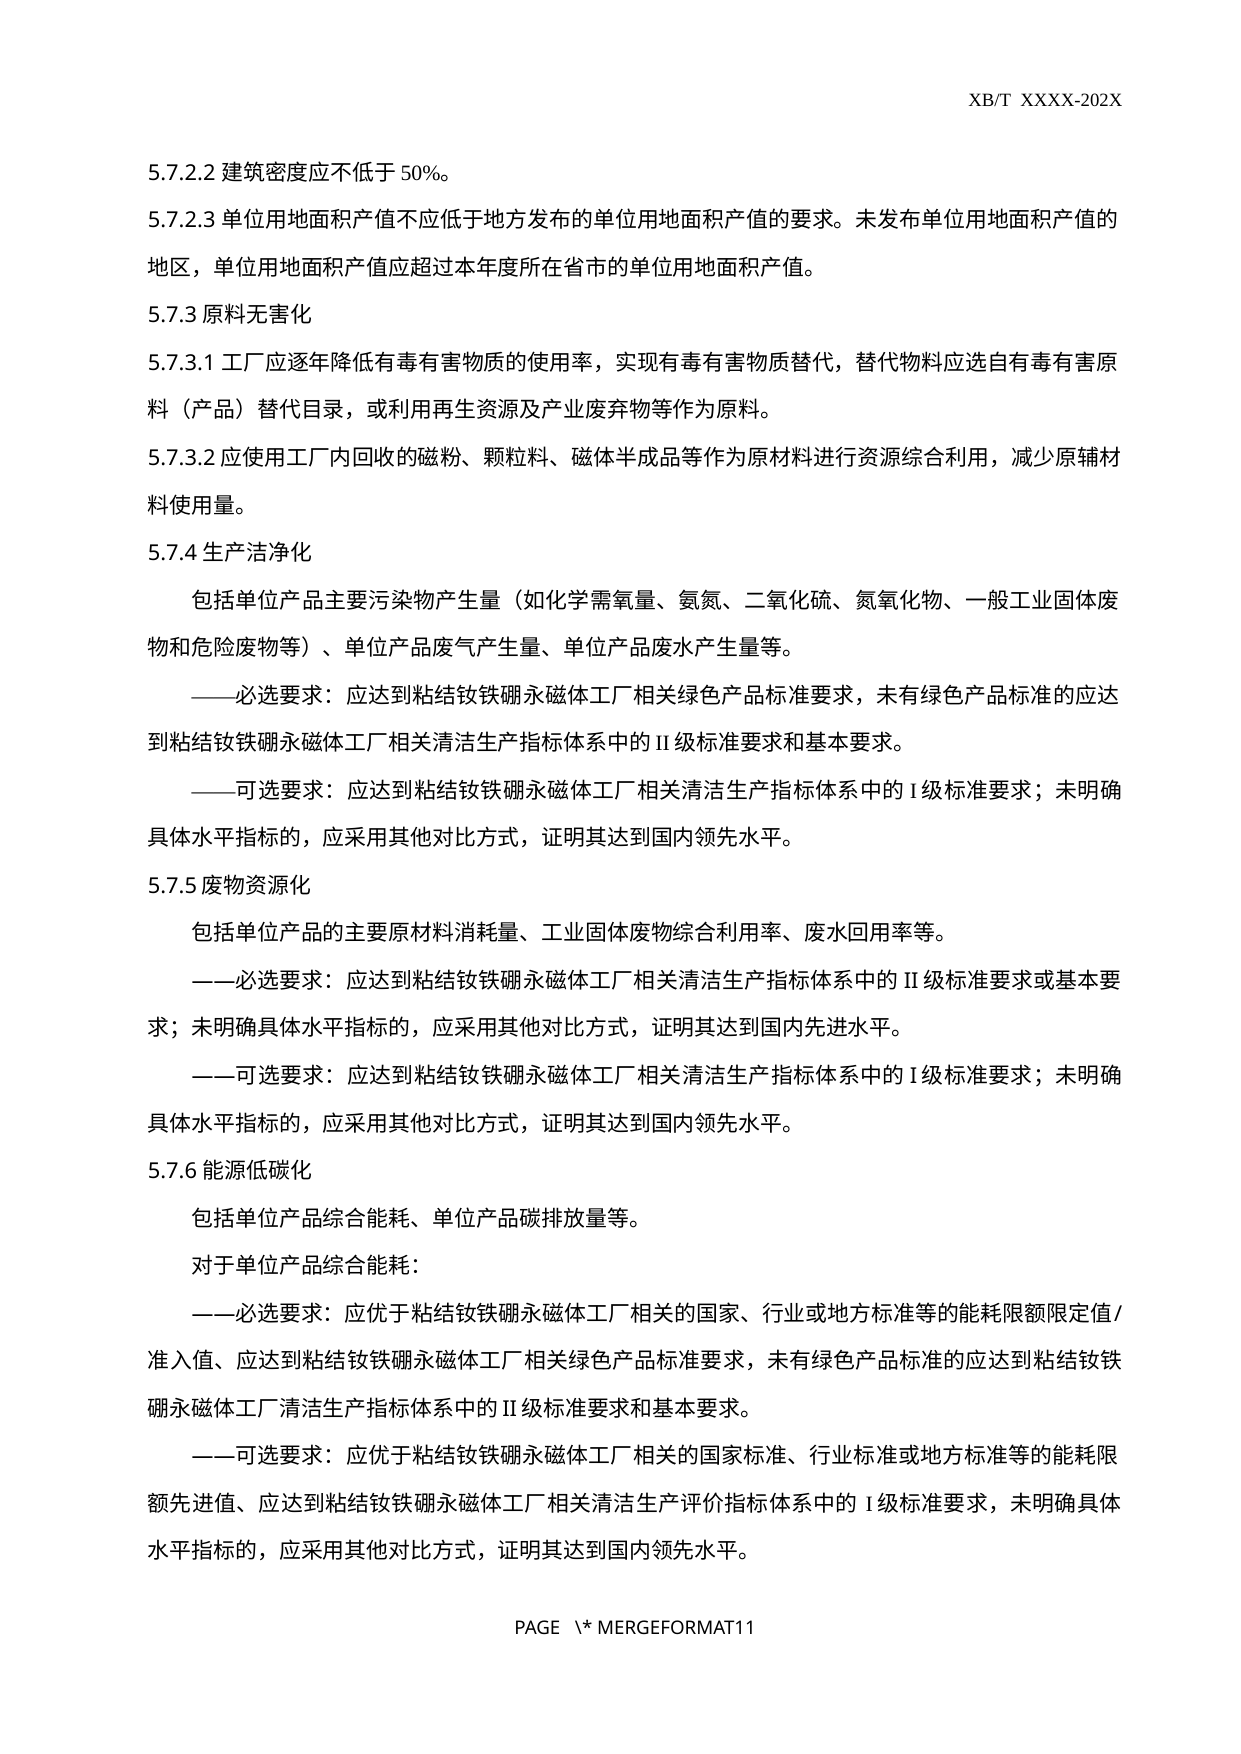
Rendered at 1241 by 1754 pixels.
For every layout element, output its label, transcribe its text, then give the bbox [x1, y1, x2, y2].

text ——必选要求：应达到粘结钕铁硼永磁体工厂相关清洁生产指标体系中的II级标准要求或基本要求；未明确具体水平指标的，应采用其他对比方式，证明其达到国内先进水平。 [148, 963, 1122, 1042]
text 5.7.3.2应使用工厂内回收的磁粉、颗粒料、磁体半成品等作为原材料进行资源综合利用，减少原辅材料使用量。 [148, 440, 1122, 519]
text 对于单位产品综合能耗： [148, 1248, 1122, 1280]
text 包括单位产品主要污染物产生量（如化学需氧量、氨氮、二氧化硫、氮氧化物、一般工业固体废物和危险废物等）、单位产品废气产生量、单位产品废水产生量等。 [148, 583, 1122, 662]
text 5.7.3.1 工厂应逐年降低有毒有害物质的使用率，实现有毒有害物质替代，替代物料应选自有毒有害原料（产品）替代目录，或利用再生资源及产业废弃物等作为原料。 [148, 345, 1122, 424]
text ——必选要求：应达到粘结钕铁硼永磁体工厂相关绿色产品标准要求，未有绿色产品标准的应达到粘结钕铁硼永磁体工厂相关清洁生产指标体系中的II级标准要求和基本要求。 [148, 678, 1122, 757]
text ——可选要求：应达到粘结钕铁硼永磁体工厂相关清洁生产指标体系中的I级标准要求；未明确具体水平指标的，应采用其他对比方式，证明其达到国内领先水平。 [148, 1058, 1122, 1137]
text 5.7.2.3 单位用地面积产值不应低于地方发布的单位用地面积产值的要求。未发布单位用地面积产值的地区，单位用地面积产值应超过本年度所在省市的单位用地面积产值。 [148, 202, 1122, 281]
text 5.7.5废物资源化 [148, 868, 1122, 899]
text ——必选要求：应优于粘结钕铁硼永磁体工厂相关的国家、行业或地方标准等的能耗限额限定值/准入值、应达到粘结钕铁硼永磁体工厂相关绿色产品标准要求，未有绿色产品标准的应达到粘结钕铁硼永磁体工厂清洁生产指标体系中的II级标准要求和基本要求。 [148, 1296, 1122, 1422]
text 5.7.2.2 建筑密度应不低于50%。 [148, 154, 1122, 186]
text 包括单位产品的主要原材料消耗量、工业固体废物综合利用率、废水回用率等。 [148, 915, 1122, 947]
text 5.7.6 能源低碳化 [148, 1153, 1122, 1185]
text 5.7.4 生产洁净化 [148, 535, 1122, 567]
text ——可选要求：应达到粘结钕铁硼永磁体工厂相关清洁生产指标体系中的I级标准要求；未明确具体水平指标的，应采用其他对比方式，证明其达到国内领先水平。 [148, 773, 1122, 852]
text 包括单位产品综合能耗、单位产品碳排放量等。 [148, 1201, 1122, 1232]
subtitle 5.7.3 原料无害化 [148, 297, 1122, 329]
text ——可选要求：应优于粘结钕铁硼永磁体工厂相关的国家标准、行业标准或地方标准等的能耗限额先进值、应达到粘结钕铁硼永磁体工厂相关清洁生产评价指标体系中的I级标准要求，未明确具体水平指标的，应采用其他对比方式，证明其达到国内领先水平。 [148, 1438, 1122, 1565]
